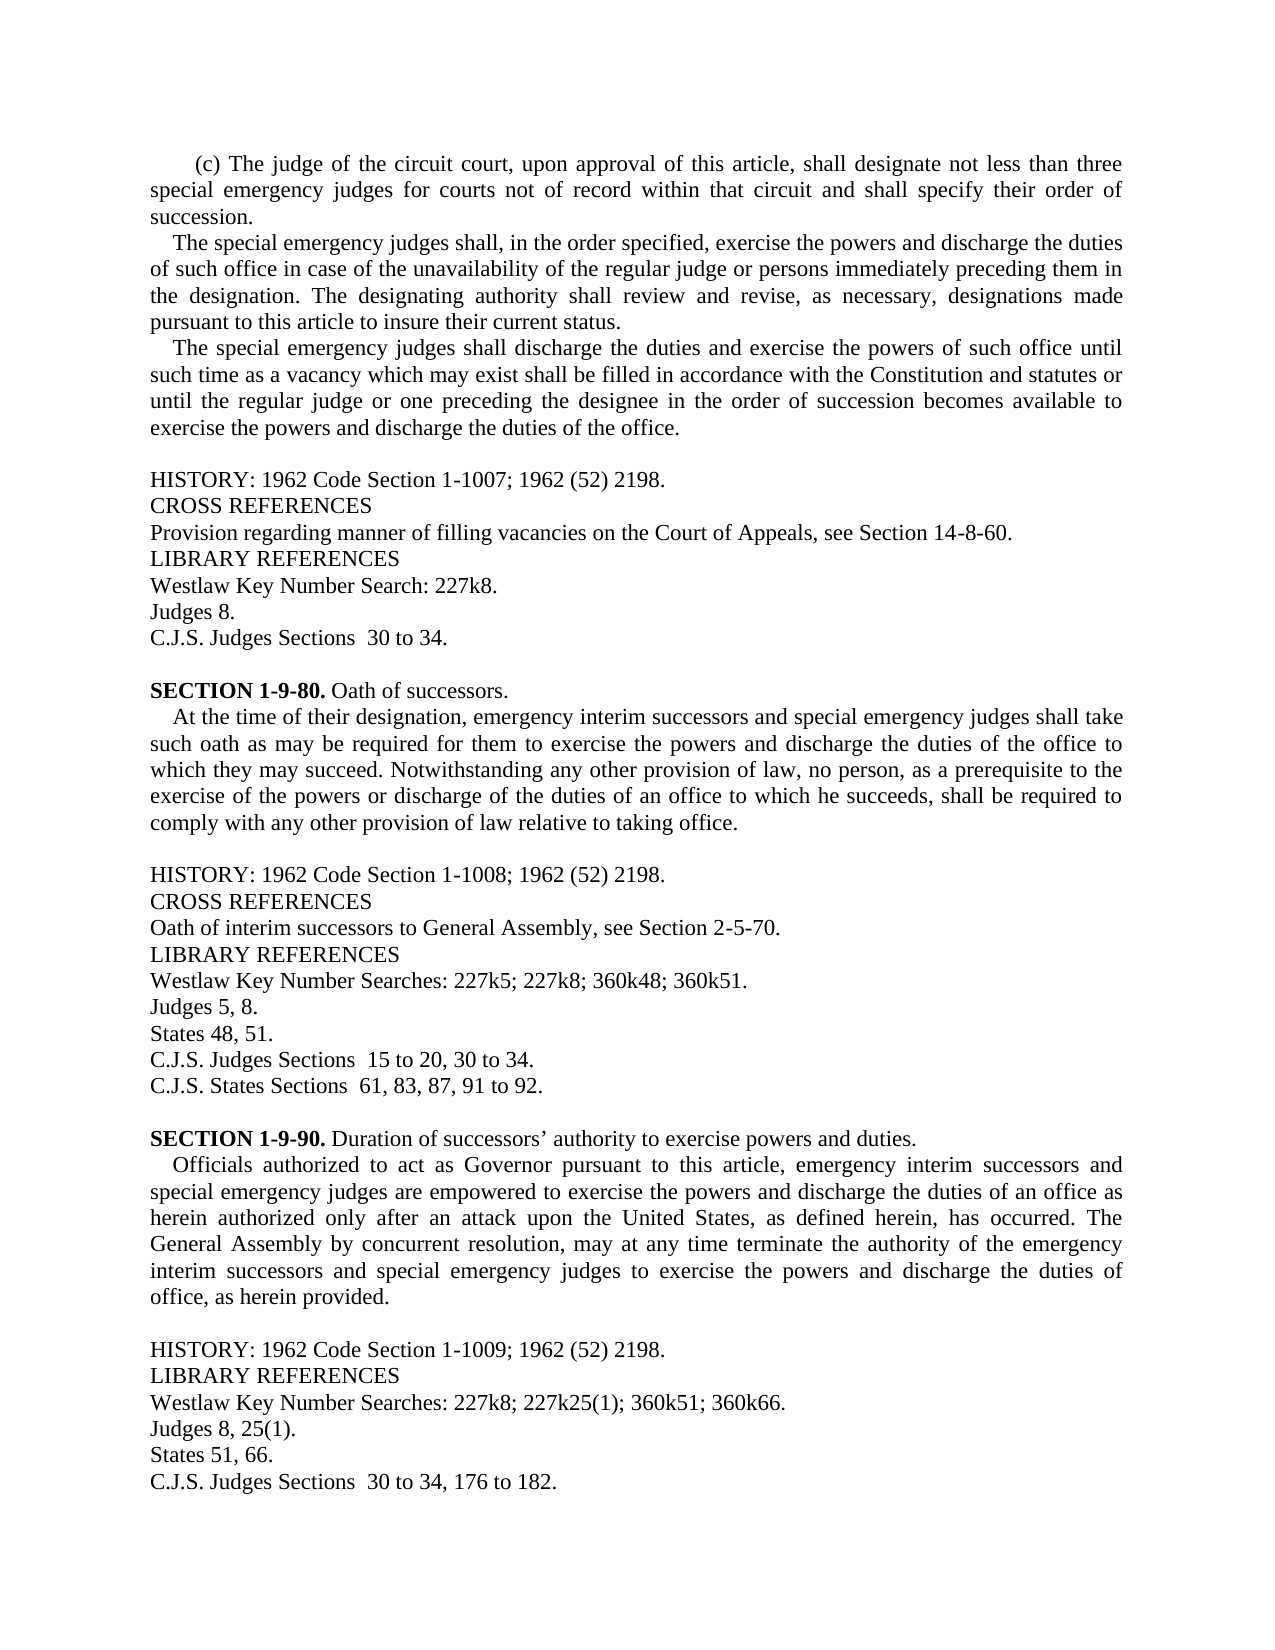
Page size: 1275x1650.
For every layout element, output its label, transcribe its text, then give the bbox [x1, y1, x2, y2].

text States 51, 66. [150, 1441, 1125, 1468]
text (c) The judge of the circuit court, upon approval of this article, shall designate not less than three special emergency judges for courts not of record within that circuit and shall specify their order of succession. [150, 150, 1125, 229]
text Judges 8, 25(1). [150, 1415, 1125, 1441]
text Westlaw Key Number Searches: 227k8; 227k25(1); 360k51; 360k66. [150, 1389, 1125, 1415]
text Officials authorized to act as Governor pursuant to this article, emergency interim successors and special emergency judges are empowered to exercise the powers and discharge the duties of an office as herein authorized only after an attack upon the United States, as defined herein, has occurred. The General Assembly by concurrent resolution, may at any time terminate the authority of the emergency interim successors and special emergency judges to exercise the powers and discharge the duties of office, as herein provided. [150, 1151, 1125, 1309]
text Judges 8. [150, 598, 1125, 624]
text HISTORY: 1962 Code Section 1-1008; 1962 (52) 2198. [150, 862, 1125, 888]
text CROSS REFERENCES [150, 493, 1125, 519]
text C.J.S. Judges Sections 30 to 34, 176 to 182. [150, 1468, 1125, 1494]
text C.J.S. Judges Sections 30 to 34. [150, 624, 1125, 651]
text CROSS REFERENCES [150, 888, 1125, 914]
text SECTION 1-9-80. Oath of successors. [150, 677, 1125, 703]
text At the time of their designation, emergency interim successors and special emergency judges shall take such oath as may be required for them to exercise the powers and discharge the duties of the office to which they may succeed. Notwithstanding any other provision of law, no person, as a prerequisite to the exercise of the powers or discharge of the duties of an office to which he succeeds, shall be required to comply with any other provision of law relative to taking office. [150, 703, 1125, 835]
text HISTORY: 1962 Code Section 1-1007; 1962 (52) 2198. [150, 466, 1125, 493]
text SECTION 1-9-90. Duration of successors’ authority to exercise powers and duties. [150, 1125, 1125, 1151]
text HISTORY: 1962 Code Section 1-1009; 1962 (52) 2198. [150, 1336, 1125, 1362]
text Oath of interim successors to General Assembly, see Section 2-5-70. [150, 914, 1125, 941]
text LIBRARY REFERENCES [150, 1362, 1125, 1389]
text LIBRARY REFERENCES [150, 545, 1125, 572]
text LIBRARY REFERENCES [150, 941, 1125, 967]
text States 48, 51. [150, 1020, 1125, 1046]
text The special emergency judges shall discharge the duties and exercise the powers of such office until such time as a vacancy which may exist shall be filled in accordance with the Constitution and statutes or until the regular judge or one preceding the designee in the order of succession becomes available to exercise the powers and discharge the duties of the office. [150, 334, 1125, 440]
text C.J.S. Judges Sections 15 to 20, 30 to 34. [150, 1046, 1125, 1072]
text C.J.S. States Sections 61, 83, 87, 91 to 92. [150, 1072, 1125, 1099]
text Provision regarding manner of filling vacancies on the Court of Appeals, see Section 14-8-60. [150, 519, 1125, 545]
text Westlaw Key Number Search: 227k8. [150, 572, 1125, 598]
text The special emergency judges shall, in the order specified, exercise the powers and discharge the duties of such office in case of the unavailability of the regular judge or persons immediately preceding them in the designation. The designating authority shall review and revise, as necessary, designations made pursuant to this article to insure their current status. [150, 229, 1125, 334]
text Judges 5, 8. [150, 993, 1125, 1020]
text Westlaw Key Number Searches: 227k5; 227k8; 360k48; 360k51. [150, 967, 1125, 993]
